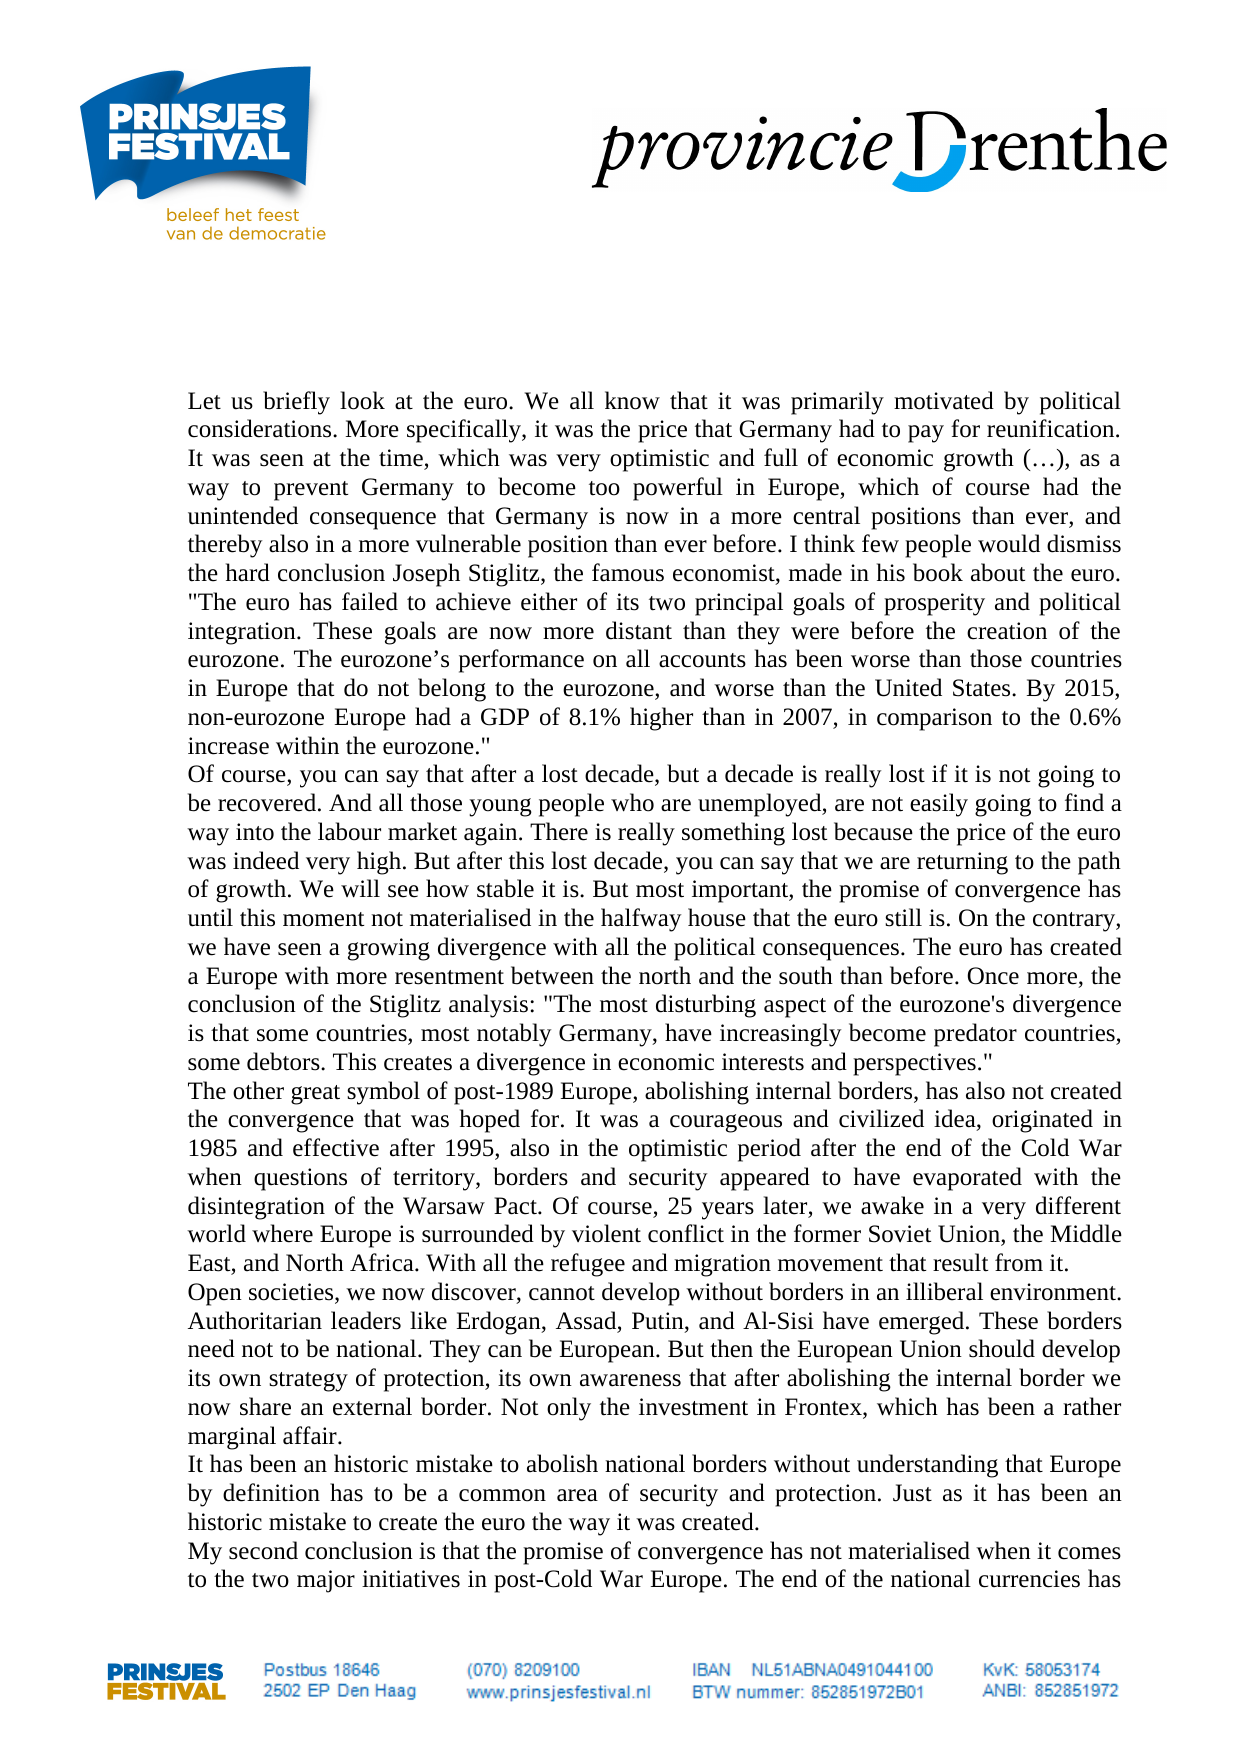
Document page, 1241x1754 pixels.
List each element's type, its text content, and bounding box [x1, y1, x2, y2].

picture [98, 1654, 236, 1709]
picture [69, 44, 338, 251]
picture [256, 1647, 1130, 1708]
picture [591, 108, 1167, 192]
text The other great symbol of post-1989 Europe, abolishing internal borders, has also not created the convergence that was hoped for. It was a courageous and civilized idea, originated in 1985 and effective after 1995, also in the optimistic period after the end of the Cold War when questions of territory, borders and security appeared to have evaporated with the disintegration of the Warsaw Pact. Of course, 25 years later, we awake in a very different world where Europe is surrounded by violent conflict in the former Soviet Union, the Middle East, and North Africa. With all the refugee and migration movement that result from it. [187, 1076, 1123, 1277]
text Open societies, we now discover, cannot develop without borders in an illiberal environment. Authoritarian leaders like Erdogan, Assad, Putin, and Al-Sisi have emerged. These borders need not to be national. They can be European. But then the European Union should develop its own strategy of protection, its own awareness that after abolishing the internal border we now share an external border. Not only the investment in Frontex, which has been a rather marginal affair. [187, 1277, 1123, 1449]
text Of course, you can say that after a lost decade, but a decade is really lost if it is not going to be recovered. And all those young people who are unemployed, are not easily going to find a way into the labour market again. There is really something lost because the price of the euro was indeed very high. But after this lost decade, you can say that we are returning to the path of growth. We will see how stable it is. But most important, the promise of convergence has until this moment not materialised in the halfway house that the euro still is. On the contrary, we have seen a growing divergence with all the political consequences. The euro has created a Europe with more resentment between the north and the south than before. Once more, the conclusion of the Stiglitz analysis: "The most disturbing aspect of the eurozone's divergence is that some countries, most notably Germany, have increasingly become predator countries, some debtors. This creates a divergence in economic interests and perspectives." [187, 759, 1123, 1076]
text Let us briefly look at the euro. We all know that it was primarily motivated by political considerations. More specifically, it was the price that Germany had to pay for reunification. It was seen at the time, which was very optimistic and full of economic growth (…), as a way to prevent Germany to become too powerful in Europe, which of course had the unintended consequence that Germany is now in a more central positions than ever, and thereby also in a more vulnerable position than ever before. I think few people would dismiss the hard conclusion Joseph Stiglitz, the famous economist, made in his book about the euro. "The euro has failed to achieve either of its two principal goals of prosperity and political integration. These goals are now more distant than they were before the creation of the eurozone. The eurozone’s performance on all accounts has been worse than those countries in Europe that do not belong to the eurozone, and worse than the United States. By 2015, non-eurozone Europe had a GDP of 8.1% higher than in 2007, in comparison to the 0.6% increase within the eurozone." [187, 386, 1123, 759]
text It has been an historic mistake to abolish national borders without understanding that Europe by definition has to be a common area of security and protection. Just as it has been an historic mistake to create the euro the way it was created. [187, 1449, 1123, 1536]
